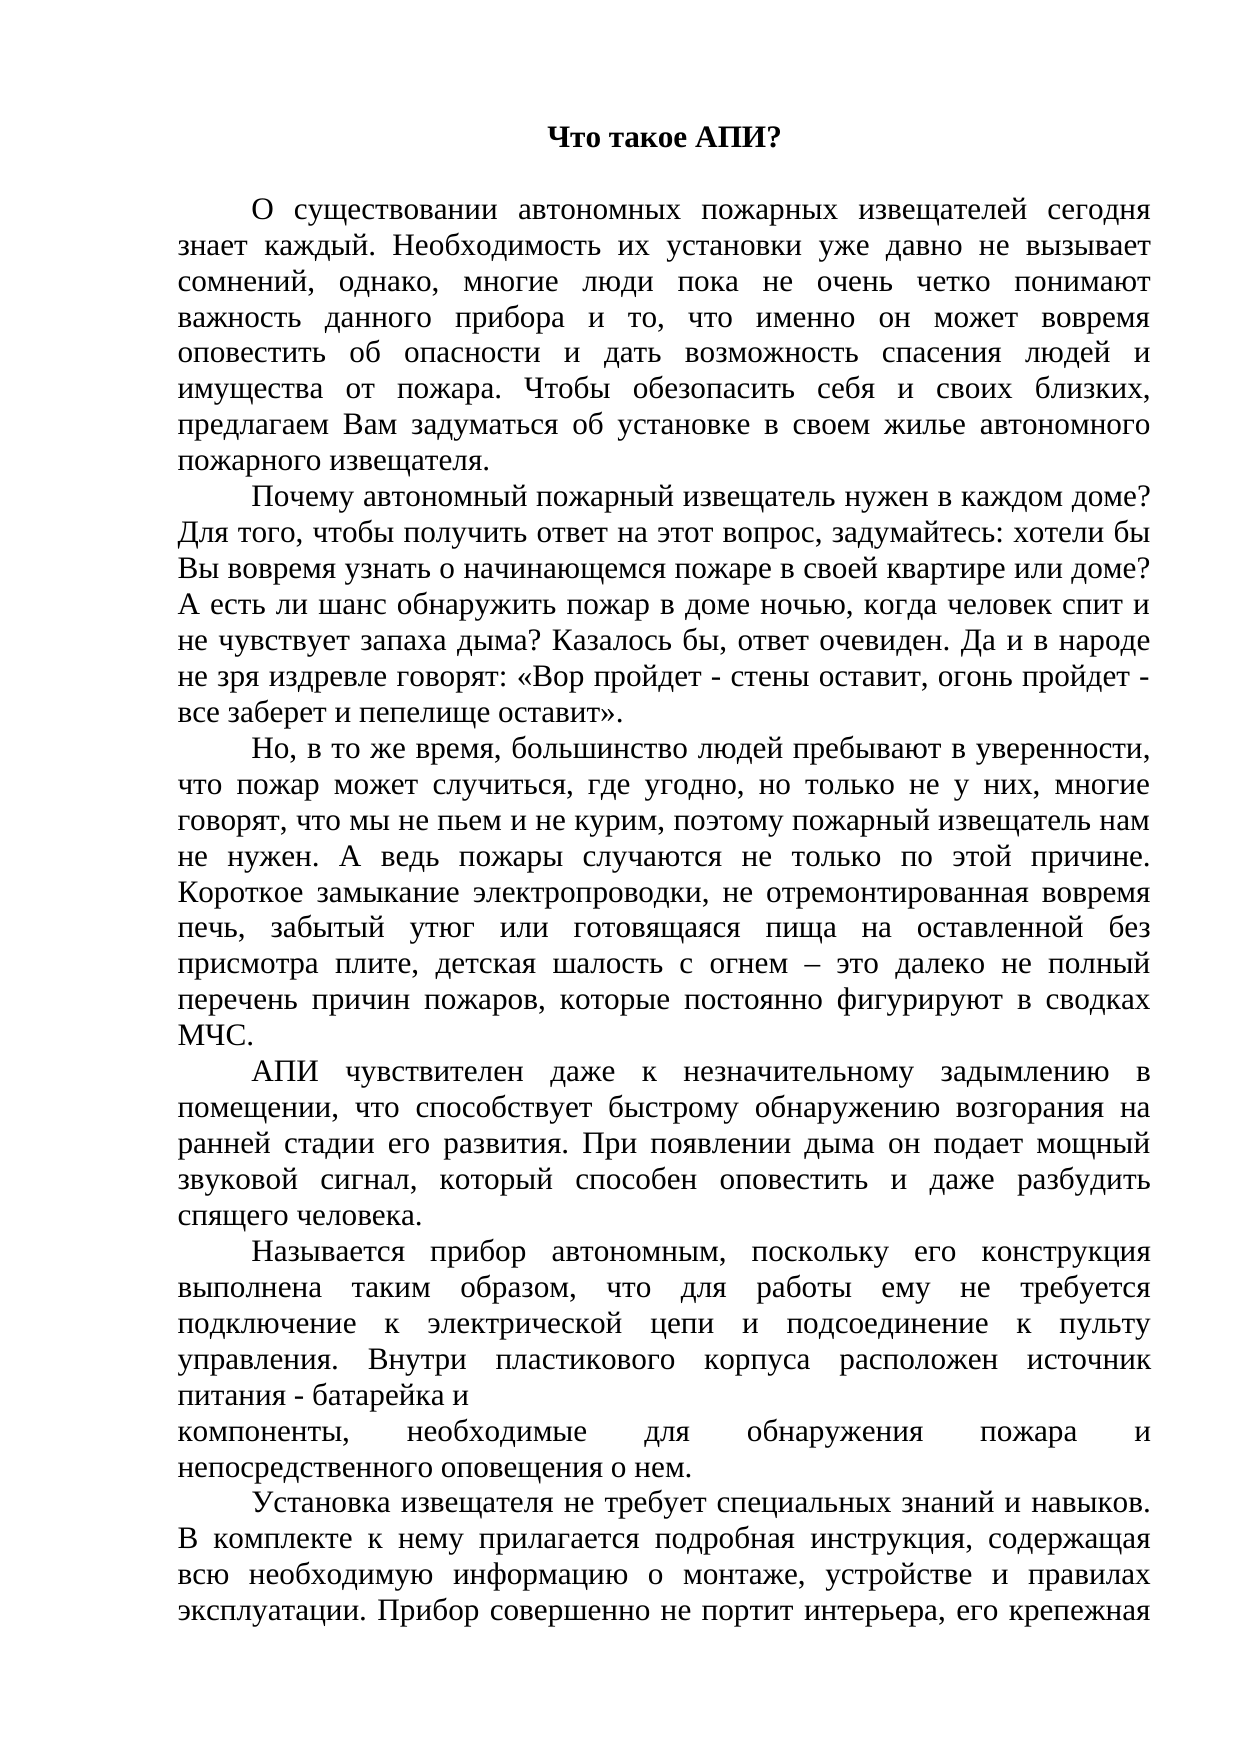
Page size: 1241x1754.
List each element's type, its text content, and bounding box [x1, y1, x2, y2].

text О существовании автономных пожарных извещателей сегодня знает каждый. Необходимость их установки уже давно не вызывает сомнений, однако, многие люди пока не очень четко понимают важность данного прибора и то, что именно он может вовремя оповестить об опасности и дать возможность спасения людей и имущества от пожара. Чтобы обезопасить себя и своих близких, предлагаем Вам задуматься об установке в своем жилье автономного пожарного извещателя. [177, 190, 1152, 477]
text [177, 1484, 1152, 1627]
text Но, в то же время, большинство людей пребывают в уверенности, что пожар может случиться, где угодно, но только не у них, многие говорят, что мы не пьем и не курим, поэтому пожарный извещатель нам не нужен. А ведь пожары случаются не только по этой причине. Короткое замыкание электропроводки, не отремонтированная вовремя печь, забытый утюг или готовящаяся пища на оставленной без присмотра плите, детская шалость с огнем – это далеко не полный перечень причин пожаров, которые постоянно фигурируют в сводках МЧС. [177, 729, 1152, 1052]
text Что такое АПИ? [177, 118, 1152, 154]
text Почему автономный пожарный извещатель нужен в каждом доме? Для того, чтобы получить ответ на этот вопрос, задумайтесь: хотели бы Вы вовремя узнать о начинающемся пожаре в своей квартире или доме? А есть ли шанс обнаружить пожар в доме ночью, когда человек спит и не чувствует запаха дыма? Казалось бы, ответ очевиден. Да и в народе не зря издревле говорят: «Вор пройдет - стены оставит, огонь пройдет - все заберет и пепелище оставит». [177, 477, 1152, 729]
text компоненты, необходимые для обнаружения пожара и непосредственного оповещения о нем. [177, 1412, 1152, 1484]
text Называется прибор автономным, поскольку его конструкция выполнена таким образом, что для работы ему не требуется подключение к электрической цепи и подсоединение к пульту управления. Внутри пластикового корпуса расположен источник питания - батарейка и [177, 1232, 1152, 1412]
text АПИ чувствителен даже к незначительному задымлению в помещении, что способствует быстрому обнаружению возгорания на ранней стадии его развития. При появлении дыма он подает мощный звуковой сигнал, который способен оповестить и даже разбудить спящего человека. [177, 1052, 1152, 1232]
